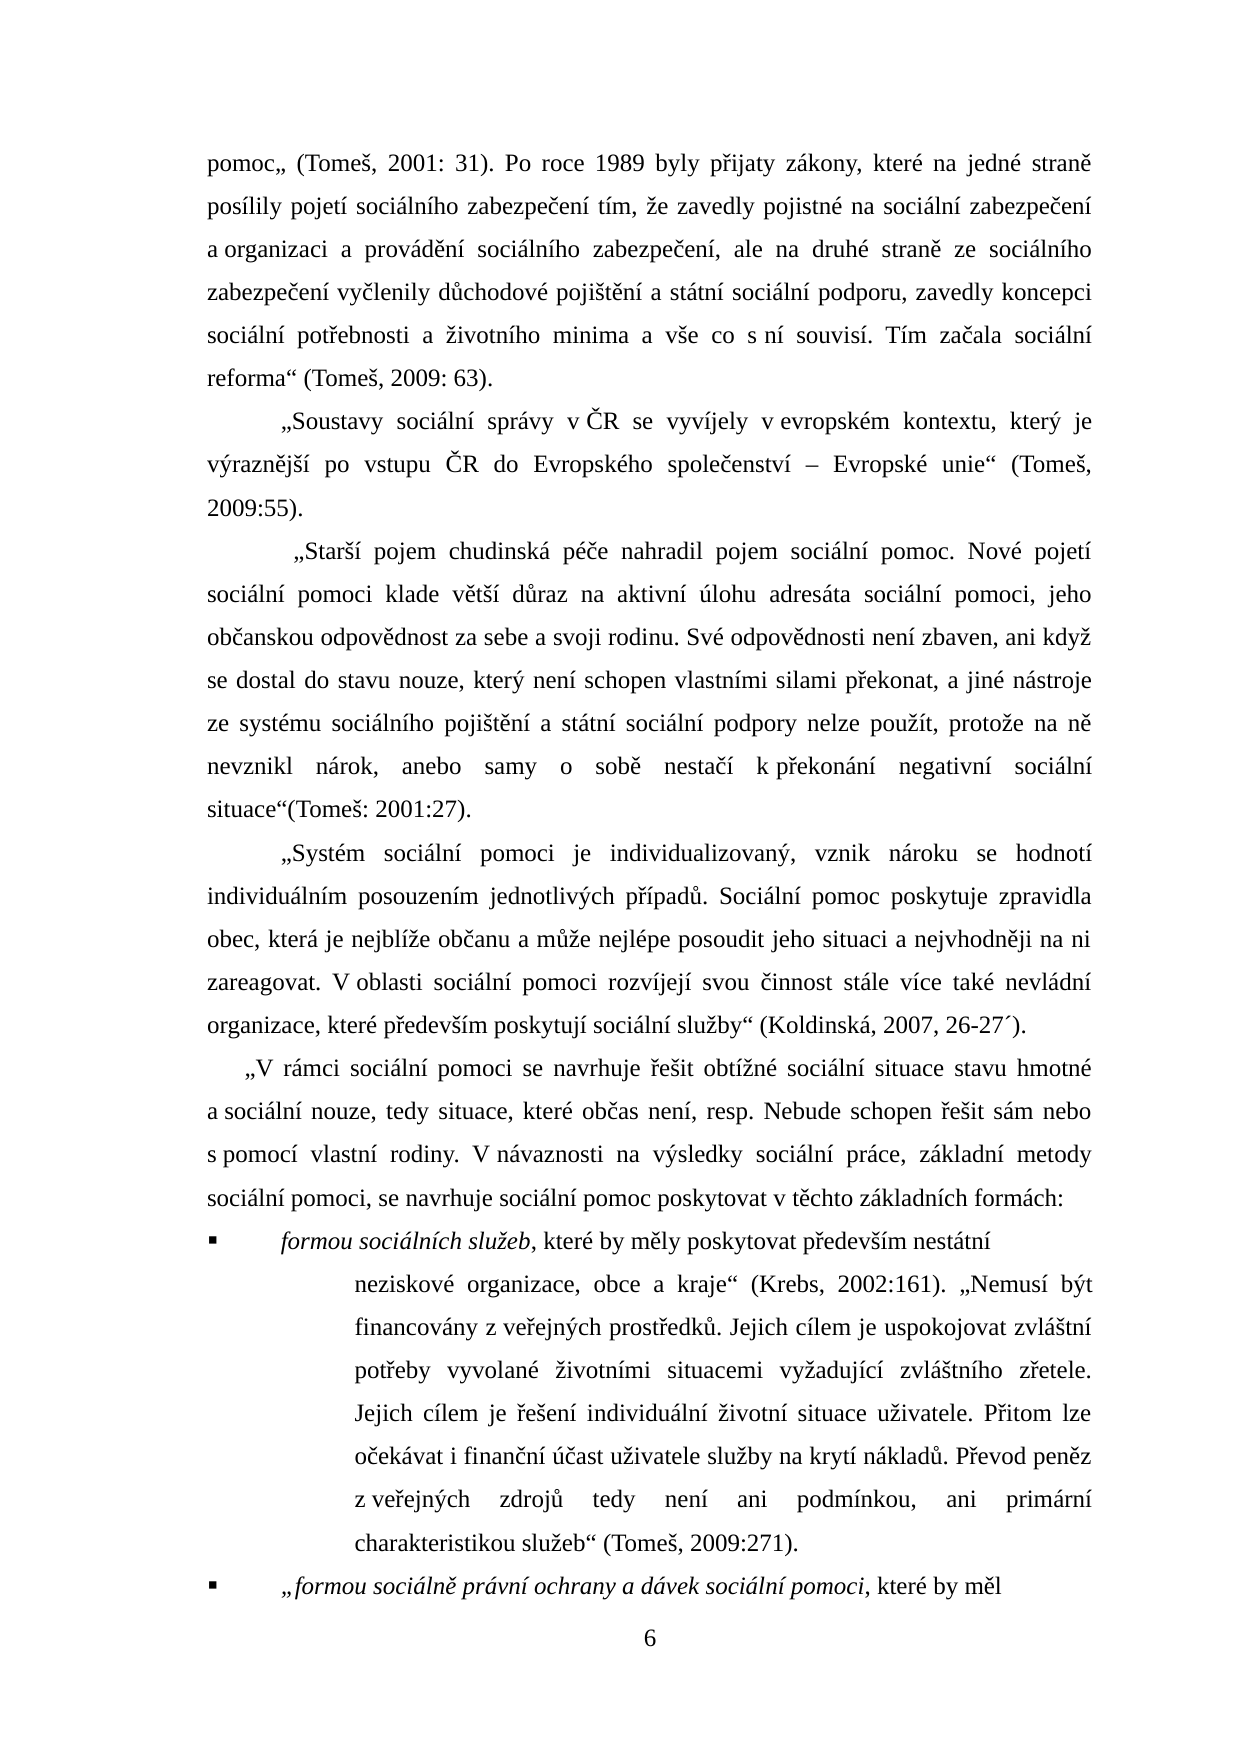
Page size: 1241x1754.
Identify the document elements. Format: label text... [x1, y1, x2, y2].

text „Starší pojem chudinská péče nahradil pojem sociální pomoc. Nové pojetí sociální pomoci klade větší důraz na aktivní úlohu adresáta sociální pomoci, jeho občanskou odpovědnost za sebe a svoji rodinu. Své odpovědnosti není zbaven, ani když se dostal do stavu nouze, který není schopen vlastními silami překonat, a jiné nástroje ze systému sociálního pojištění a státní sociální podpory nelze použít, protože na ně nevznikl nárok, anebo samy o sobě nestačí k překonání negativní sociální situace“(Tomeš: 2001:27). [207, 536, 1092, 823]
text „Systém sociální pomoci je individualizovaný, vznik nároku se hodnotí individuálním posouzením jednotlivých případů. Sociální pomoc poskytuje zpravidla obec, která je nejblíže občanu a může nejlépe posoudit jeho situaci a nejvhodněji na ni zareagovat. V oblasti sociální pomoci rozvíjejí svou činnost stále více také nevládní organizace, které především poskytují sociální služby“ (Koldinská, 2007, 26-27´). [207, 838, 1092, 1039]
list formou sociálních služeb, které by měly poskytovat především nestátní [207, 1226, 1092, 1254]
list neziskové organizace, obce a kraje“ (Krebs, 2002:161). „Nemusí být financovány z veřejných prostředků. Jejich cílem je uspokojovat zvláštní potřeby vyvolané životními situacemi vyžadující zvláštního zřetele. Jejich cílem je řešení individuální životní situace uživatele. Přitom lze očekávat i finanční účast uživatele služby na krytí nákladů. Převod peněz z veřejných zdrojů tedy není ani podmínkou, ani primární charakteristikou služeb“ (Tomeš, 2009:271). [354, 1269, 1092, 1556]
list „formou sociálně právní ochrany a dávek sociální pomoci, které by měl [207, 1571, 1092, 1599]
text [207, 148, 1092, 392]
text „V rámci sociální pomoci se navrhuje řešit obtížné sociální situace stavu hmotné a sociální nouze, tedy situace, které občas není, resp. Nebude schopen řešit sám nebo s pomocí vlastní rodiny. V návaznosti na výsledky sociální práce, základní metody sociální pomoci, se navrhuje sociální pomoc poskytovat v těchto základních formách: [207, 1053, 1092, 1211]
text „Soustavy sociální správy v ČR se vyvíjely v evropském kontextu, který je výraznější po vstupu ČR do Evropského společenství – Evropské unie“ (Tomeš, 2009:55). [207, 406, 1092, 521]
